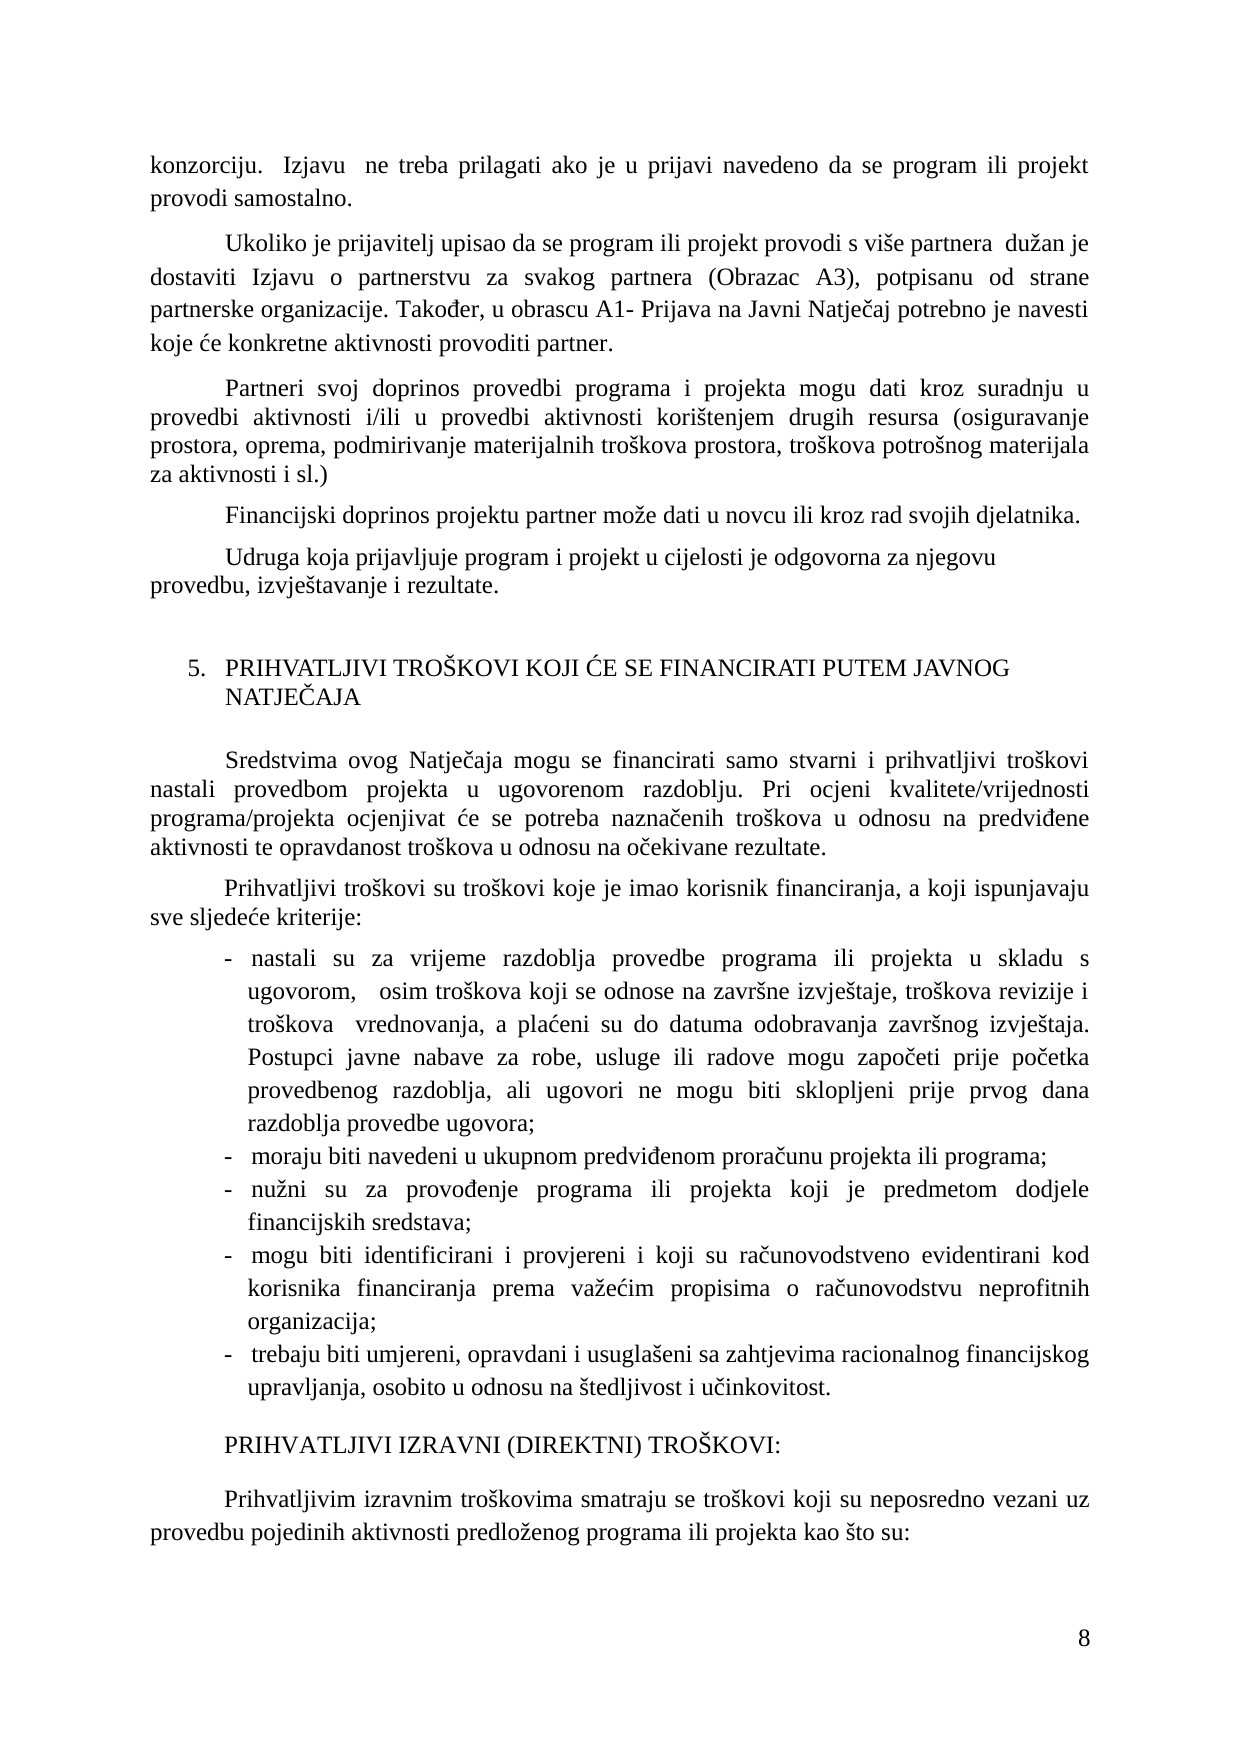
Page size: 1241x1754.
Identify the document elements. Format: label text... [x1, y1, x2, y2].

text Prihvatljivim izravnim troškovima smatraju se troškovi koji su neposredno vezani uz provedbu pojedinih aktivnosti predloženog programa ili projekta kao što su: [150, 1484, 1090, 1546]
text Ukoliko je prijavitelj upisao da se program ili projekt provodi s više partnera dužan je dostaviti Izjavu o partnerstvu za svakog partnera (Obrazac A3), potpisanu od strane partnerske organizacije. Također, u obrascu A1- Prijava na Javni Natječaj potrebno je navesti koje će konkretne aktivnosti provoditi partner. [150, 228, 1090, 356]
text Financijski doprinos projektu partner može dati u novcu ili kroz rad svojih djelatnika. [150, 501, 1090, 529]
text - trebaju biti umjereni, opravdani i usuglašeni sa zahtjevima racionalnog financijskog upravljanja, osobito u odnosu na štedljivost i učinkovitost. [224, 1339, 1090, 1401]
text Partneri svoj doprinos provedbi programa i projekta mogu dati kroz suradnju u provedbi aktivnosti i/ili u provedbi aktivnosti korištenjem drugih resursa (osiguravanje prostora, oprema, podmirivanje materijalnih troškova prostora, troškova potrošnog materijala za aktivnosti i sl.) [150, 373, 1090, 488]
text Udruga koja prijavljuje program i projekt u cijelosti je odgovorna za njegovu provedbu, izvještavanje i rezultate. [150, 542, 1090, 599]
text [150, 150, 1090, 212]
text - nužni su za provođenje programa ili projekta koji je predmetom dodjele financijskih sredstava; [224, 1174, 1090, 1236]
text PRIHVATLJIVI IZRAVNI (DIREKTNI) TROŠKOVI: [150, 1430, 1090, 1459]
text - nastali su za vrijeme razdoblja provedbe programa ili projekta u skladu s ugovorom, osim troškova koji se odnose na završne izvještaje, troškova revizije i troškova vrednovanja, a plaćeni su do datuma odobravanja završnog izvještaja. Postupci javne nabave za robe, usluge ili radove mogu započeti prije početka provedbenog razdoblja, ali ugovori ne mogu biti sklopljeni prije prvog dana razdoblja provedbe ugovora; [224, 943, 1090, 1137]
text Prihvatljivi troškovi su troškovi koje je imao korisnik financiranja, a koji ispunjavaju sve sljedeće kriterije: [150, 873, 1090, 931]
text - mogu biti identificirani i provjereni i koji su računovodstveno evidentirani kod korisnika financiranja prema važećim propisima o računovodstvu neprofitnih organizacija; [224, 1240, 1090, 1335]
text Sredstvima ovog Natječaja mogu se financirati samo stvarni i prihvatljivi troškovi nastali provedbom projekta u ugovorenom razdoblju. Pri ocjeni kvalitete/vrijednosti programa/projekta ocjenjivat će se potreba naznačenih troškova u odnosu na predviđene aktivnosti te opravdanost troškova u odnosu na očekivane rezultate. [150, 746, 1090, 861]
text - moraju biti navedeni u ukupnom predviđenom proračunu projekta ili programa; [224, 1141, 1090, 1170]
subtitle PRIHVATLJIVI TROŠKOVI KOJI ĆE SE FINANCIRATI PUTEM JAVNOG NATJEČAJA [187, 653, 1090, 711]
